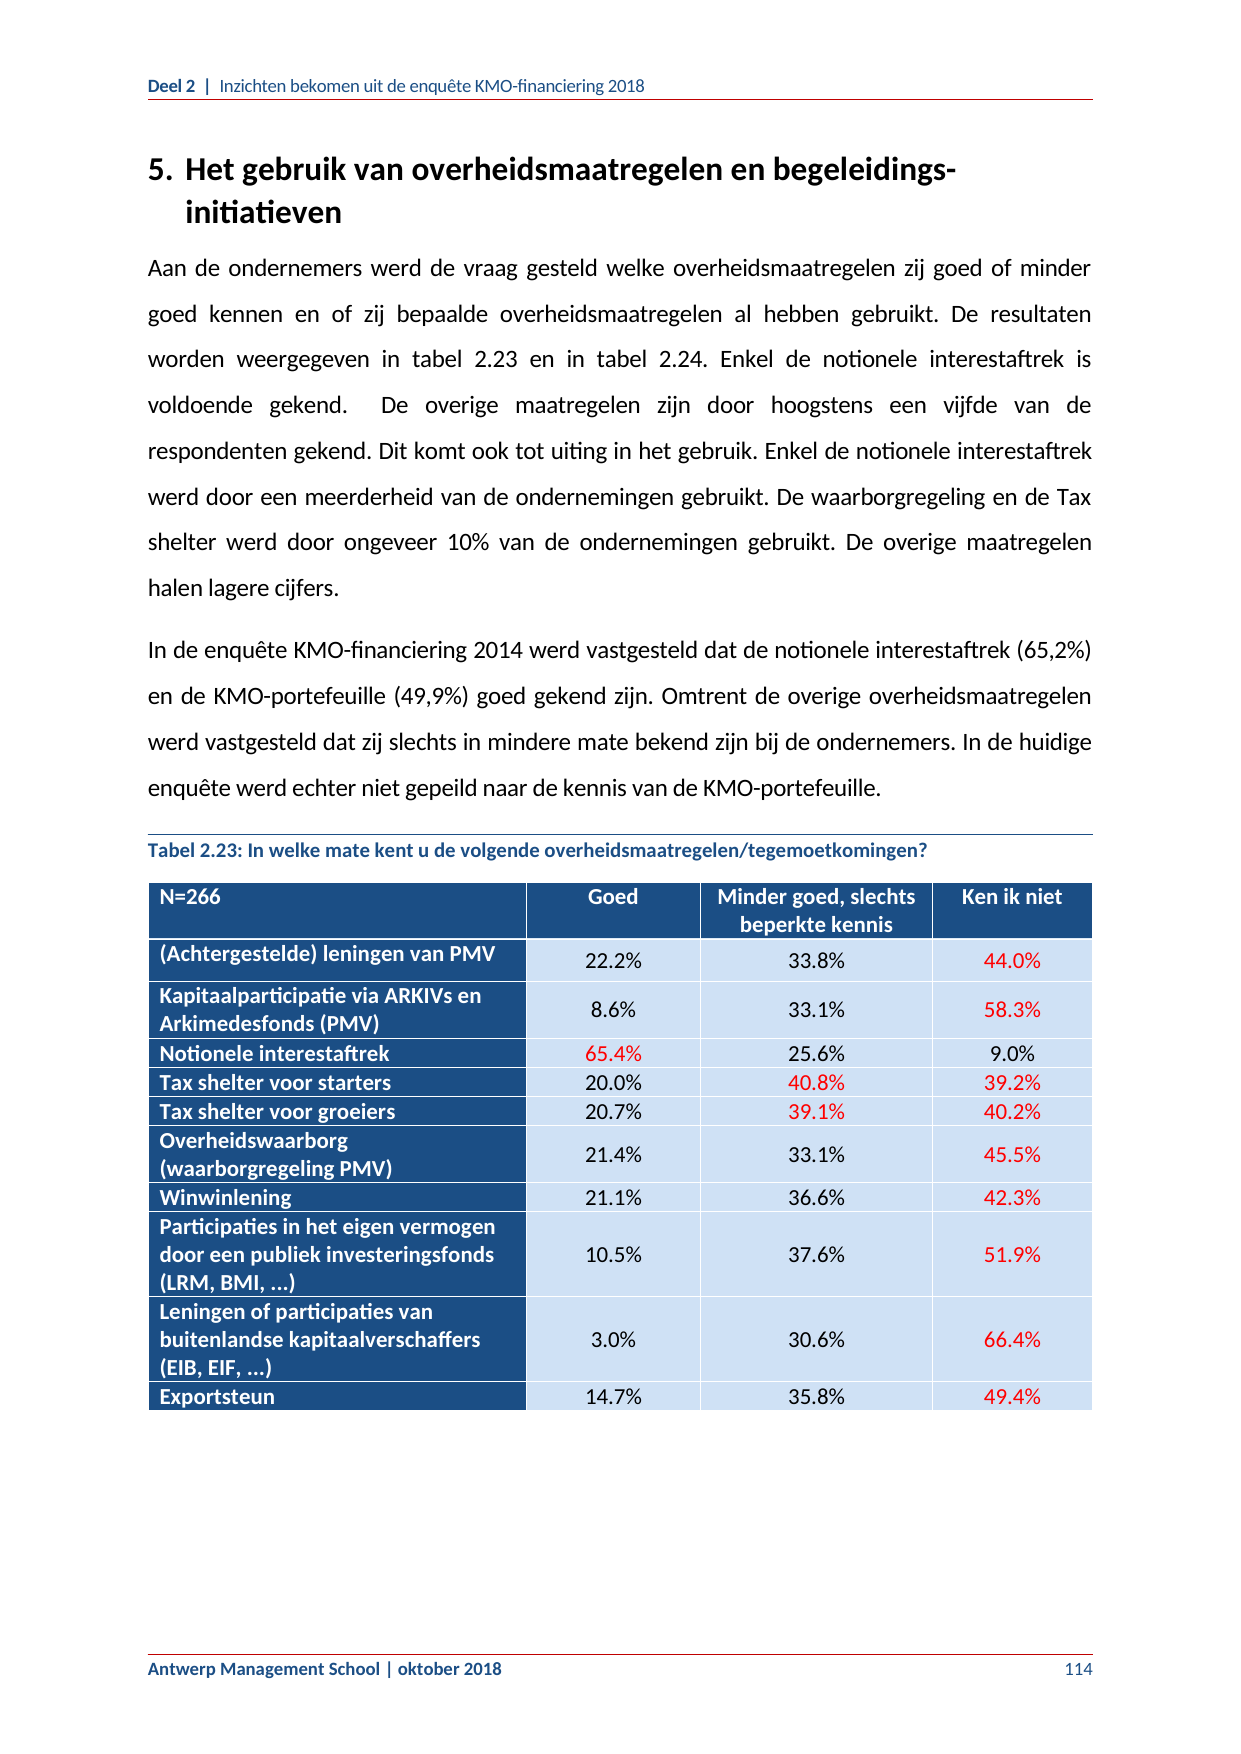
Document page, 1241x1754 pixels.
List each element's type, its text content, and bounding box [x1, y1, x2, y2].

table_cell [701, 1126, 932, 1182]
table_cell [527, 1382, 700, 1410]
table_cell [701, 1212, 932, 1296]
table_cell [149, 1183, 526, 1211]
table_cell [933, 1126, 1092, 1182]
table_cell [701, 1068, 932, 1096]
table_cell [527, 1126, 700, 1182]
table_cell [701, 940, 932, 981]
text Tabel 2.23: In welke mate kent u de volgende overheidsmaatregelen/tegemoetkomingen? [148, 835, 1093, 863]
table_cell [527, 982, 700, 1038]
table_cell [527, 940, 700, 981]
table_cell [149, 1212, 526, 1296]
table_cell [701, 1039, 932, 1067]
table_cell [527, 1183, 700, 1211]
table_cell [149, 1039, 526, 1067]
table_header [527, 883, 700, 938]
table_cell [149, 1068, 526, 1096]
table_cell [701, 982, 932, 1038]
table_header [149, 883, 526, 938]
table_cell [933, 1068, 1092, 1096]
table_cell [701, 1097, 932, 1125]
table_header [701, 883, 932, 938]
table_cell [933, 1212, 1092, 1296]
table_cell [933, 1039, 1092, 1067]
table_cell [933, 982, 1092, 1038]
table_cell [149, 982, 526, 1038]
text Aan de ondernemers werd de vraag gesteld welke overheidsmaatregelen zij goed of minder goed kennen en of zij bepaalde overheidsmaatregelen al hebben gebruikt. De resultaten worden weergegeven in tabel 2.23 en in tabel 2.24. Enkel de notionele interestaftrek is voldoende gekend. De overige maatregelen zijn door hoogstens een vijfde van de respondenten gekend. Dit komt ook tot uiting in het gebruik. Enkel de notionele interestaftrek werd door een meerderheid van de ondernemingen gebruikt. De waarborgregeling en de Tax shelter werd door ongeveer 10% van de ondernemingen gebruikt. De overige maatregelen halen lagere cijfers. [148, 252, 1093, 603]
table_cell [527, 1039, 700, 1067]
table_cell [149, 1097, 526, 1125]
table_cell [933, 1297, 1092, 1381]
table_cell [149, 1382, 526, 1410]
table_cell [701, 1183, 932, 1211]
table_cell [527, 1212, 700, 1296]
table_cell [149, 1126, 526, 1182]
text In de enquête KMO-financiering 2014 werd vastgesteld dat de notionele interestaftrek (65,2%) en de KMO-portefeuille (49,9%) goed gekend zijn. Omtrent de overige overheidsmaatregelen werd vastgesteld dat zij slechts in mindere mate bekend zijn bij de ondernemers. In de huidige enquête werd echter niet gepeild naar de kennis van de KMO-portefeuille. [148, 635, 1093, 802]
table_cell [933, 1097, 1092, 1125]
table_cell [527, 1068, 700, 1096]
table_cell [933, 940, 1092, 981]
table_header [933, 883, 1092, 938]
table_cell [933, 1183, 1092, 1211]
list Het gebruik van overheidsmaatregelen en begeleidings-initiatieven [148, 148, 1093, 232]
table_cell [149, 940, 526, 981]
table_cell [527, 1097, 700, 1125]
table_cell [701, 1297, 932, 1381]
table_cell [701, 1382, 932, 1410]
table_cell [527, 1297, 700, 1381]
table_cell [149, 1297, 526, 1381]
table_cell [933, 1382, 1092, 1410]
